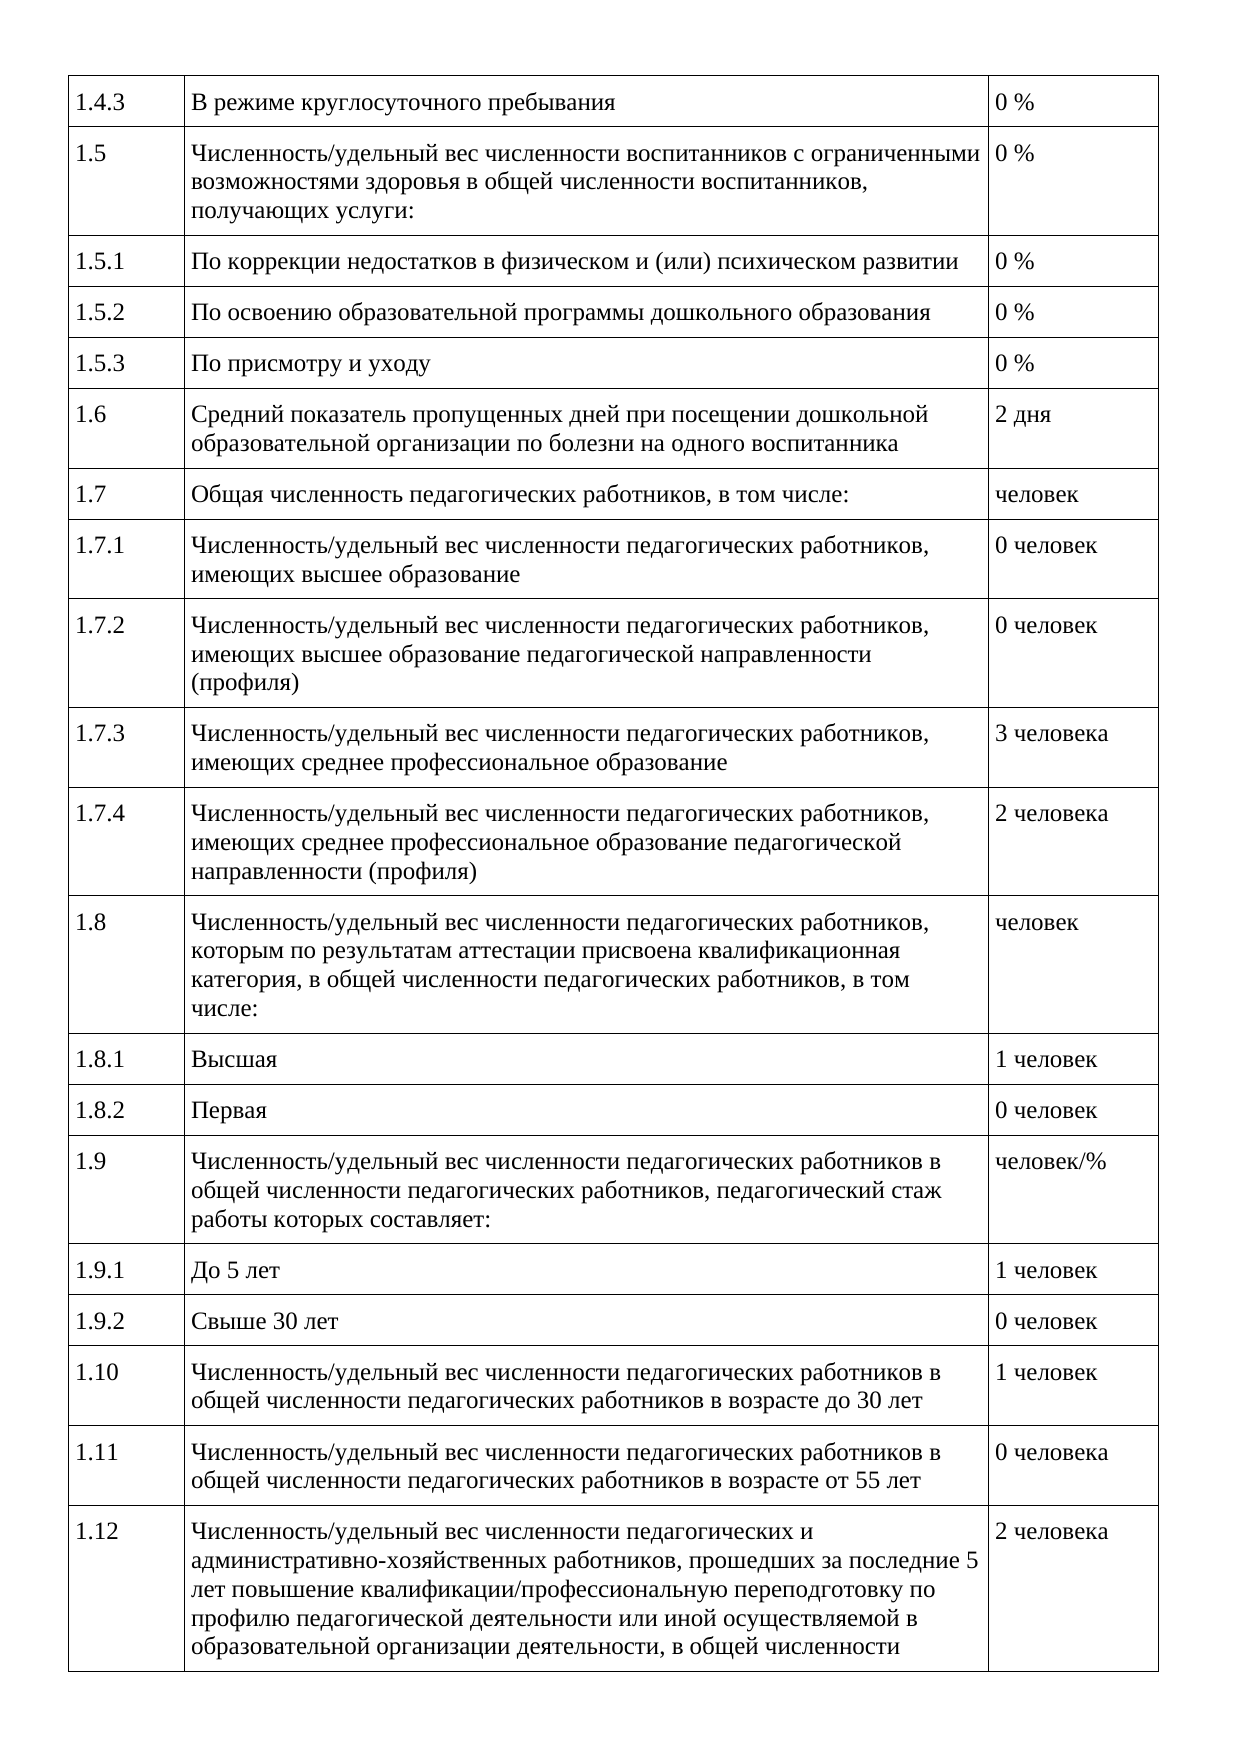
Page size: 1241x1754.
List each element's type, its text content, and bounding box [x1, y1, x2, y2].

table_cell 2 человека [989, 1506, 1158, 1671]
table_cell 1.7.2 [69, 599, 184, 707]
table_cell По присмотру и уходу [185, 338, 988, 388]
table_cell человек [989, 469, 1158, 518]
table_cell 1 человек [989, 1244, 1158, 1294]
table_cell До 5 лет [185, 1244, 988, 1294]
table_cell 0 человек [989, 520, 1158, 598]
table_cell 2 человека [989, 788, 1158, 895]
table_cell 0 % [989, 287, 1158, 337]
table_cell 0 человек [989, 1085, 1158, 1134]
table_cell Средний показатель пропущенных дней при посещении дошкольной образовательной организации по болезни на одного воспитанника [185, 389, 988, 467]
table_cell Свыше 30 лет [185, 1295, 988, 1345]
table_cell 1.9 [69, 1136, 184, 1243]
table_cell 1.7.1 [69, 520, 184, 598]
table_cell По освоению образовательной программы дошкольного образования [185, 287, 988, 337]
table_cell Численность/удельный вес численности педагогических работников в общей численности педагогических работников, педагогический стаж работы которых составляет: [185, 1136, 988, 1243]
table_cell 1.12 [69, 1506, 184, 1671]
table_cell Численность/удельный вес численности педагогических работников, имеющих среднее профессиональное образование педагогической направленности (профиля) [185, 788, 988, 895]
table_cell Первая [185, 1085, 988, 1134]
table_header 1.4.3 [69, 76, 184, 126]
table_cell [185, 1506, 988, 1671]
table_cell 1.8 [69, 896, 184, 1032]
table_cell Численность/удельный вес численности педагогических работников, которым по результатам аттестации присвоена квалификационная категория, в общей численности педагогических работников, в том числе: [185, 896, 988, 1032]
table_cell 0 % [989, 338, 1158, 388]
table_cell Численность/удельный вес численности педагогических работников, имеющих высшее образование [185, 520, 988, 598]
table_cell 1.5.2 [69, 287, 184, 337]
table_header В режиме круглосуточного пребывания [185, 76, 988, 126]
table_cell человек [989, 896, 1158, 1032]
table_cell Общая численность педагогических работников, в том числе: [185, 469, 988, 518]
table_cell Численность/удельный вес численности педагогических работников в общей численности педагогических работников в возрасте от 55 лет [185, 1426, 988, 1505]
table_cell 1.7.3 [69, 708, 184, 787]
table_cell Численность/удельный вес численности воспитанников с ограниченными возможностями здоровья в общей численности воспитанников, получающих услуги: [185, 127, 988, 234]
table_cell 1.5.1 [69, 236, 184, 286]
table_cell 3 человека [989, 708, 1158, 787]
table_header 0 % [989, 76, 1158, 126]
table_cell Высшая [185, 1034, 988, 1083]
table_cell 1.9.1 [69, 1244, 184, 1294]
table_cell 1.10 [69, 1346, 184, 1425]
table_cell 1.5 [69, 127, 184, 234]
table_cell 0 % [989, 236, 1158, 286]
table_cell 1.8.1 [69, 1034, 184, 1083]
table_cell 1.11 [69, 1426, 184, 1505]
table_cell 1.8.2 [69, 1085, 184, 1134]
table_cell 1.7 [69, 469, 184, 518]
table_cell человек/% [989, 1136, 1158, 1243]
table_cell 1 человек [989, 1034, 1158, 1083]
table_cell 0 % [989, 127, 1158, 234]
table_cell 0 человека [989, 1426, 1158, 1505]
table_cell 1 человек [989, 1346, 1158, 1425]
table_cell 0 человек [989, 1295, 1158, 1345]
table_cell 2 дня [989, 389, 1158, 467]
table_cell Численность/удельный вес численности педагогических работников, имеющих среднее профессиональное образование [185, 708, 988, 787]
table_cell 1.9.2 [69, 1295, 184, 1345]
table_cell 1.5.3 [69, 338, 184, 388]
table_cell 1.7.4 [69, 788, 184, 895]
table_cell Численность/удельный вес численности педагогических работников, имеющих высшее образование педагогической направленности (профиля) [185, 599, 988, 707]
table_cell По коррекции недостатков в физическом и (или) психическом развитии [185, 236, 988, 286]
table_cell 0 человек [989, 599, 1158, 707]
table_cell Численность/удельный вес численности педагогических работников в общей численности педагогических работников в возрасте до 30 лет [185, 1346, 988, 1425]
table_cell 1.6 [69, 389, 184, 467]
